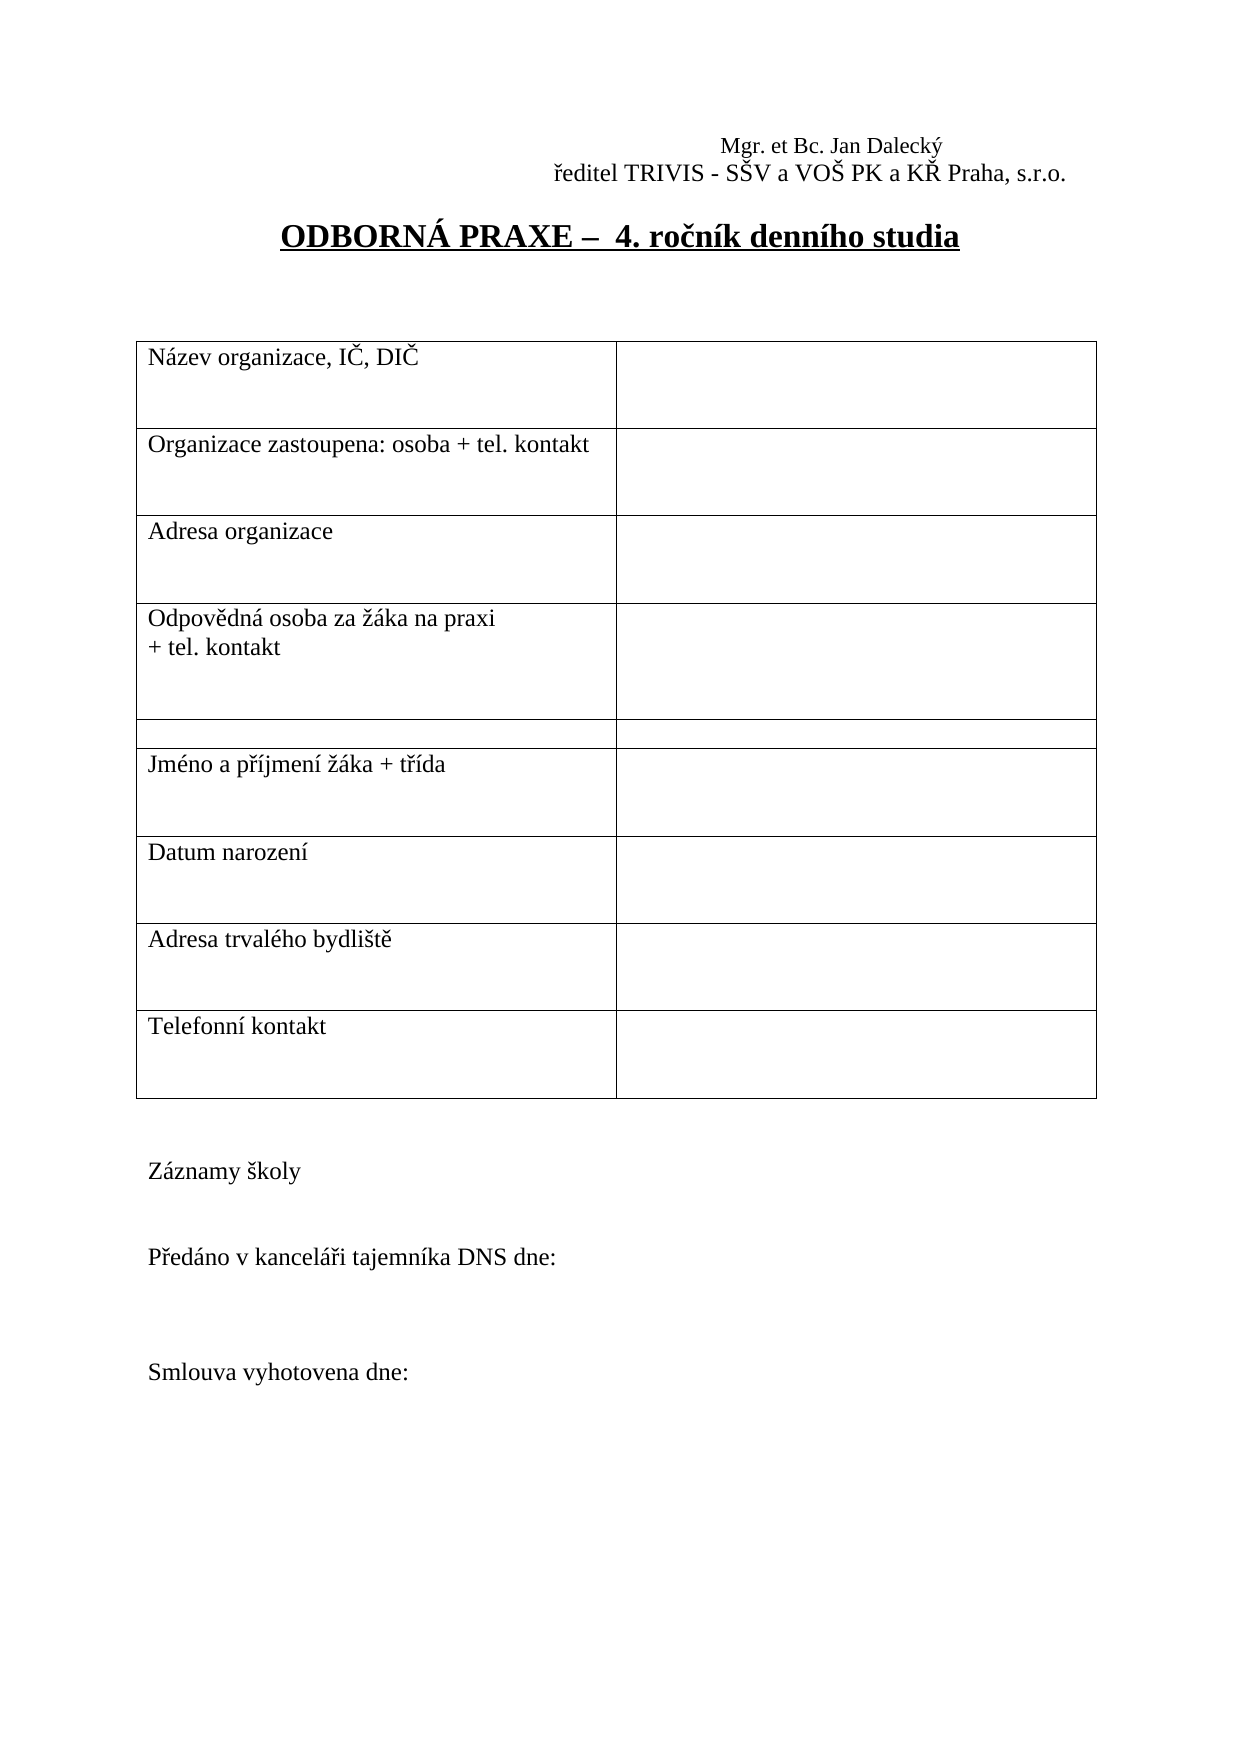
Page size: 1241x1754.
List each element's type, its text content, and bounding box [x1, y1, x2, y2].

text ředitel TRIVIS - SŠV a VOŠ PK a KŘ Praha, s.r.o. [148, 158, 1093, 187]
table_cell Adresa trvalého bydliště [137, 924, 616, 1010]
table_cell [137, 720, 616, 748]
table_header [617, 342, 1096, 428]
table_cell [617, 924, 1096, 1010]
table_cell [617, 604, 1096, 718]
table_cell Telefonní kontakt [137, 1011, 616, 1097]
text Záznamy školy [148, 1156, 1093, 1185]
table_cell Odpovědná osoba za žáka na praxi + tel. kontakt [137, 604, 616, 718]
table_cell [617, 1011, 1096, 1097]
table_cell [617, 720, 1096, 748]
text ODBORNÁ PRAXE – 4. ročník denního studia [148, 216, 1093, 254]
table_cell [617, 837, 1096, 923]
table_header Název organizace, IČ, DIČ [137, 342, 616, 428]
table_cell [617, 516, 1096, 602]
table_cell [617, 749, 1096, 836]
table_cell [617, 429, 1096, 515]
text Předáno v kanceláři tajemníka DNS dne: [148, 1242, 1093, 1271]
text Mgr. et Bc. Jan Dalecký [664, 132, 1093, 158]
table_cell Jméno a příjmení žáka + třída [137, 749, 616, 836]
table_cell Organizace zastoupena: osoba + tel. kontakt [137, 429, 616, 515]
table_cell Adresa organizace [137, 516, 616, 602]
text Smlouva vyhotovena dne: [148, 1357, 1093, 1386]
table_cell Datum narození [137, 837, 616, 923]
